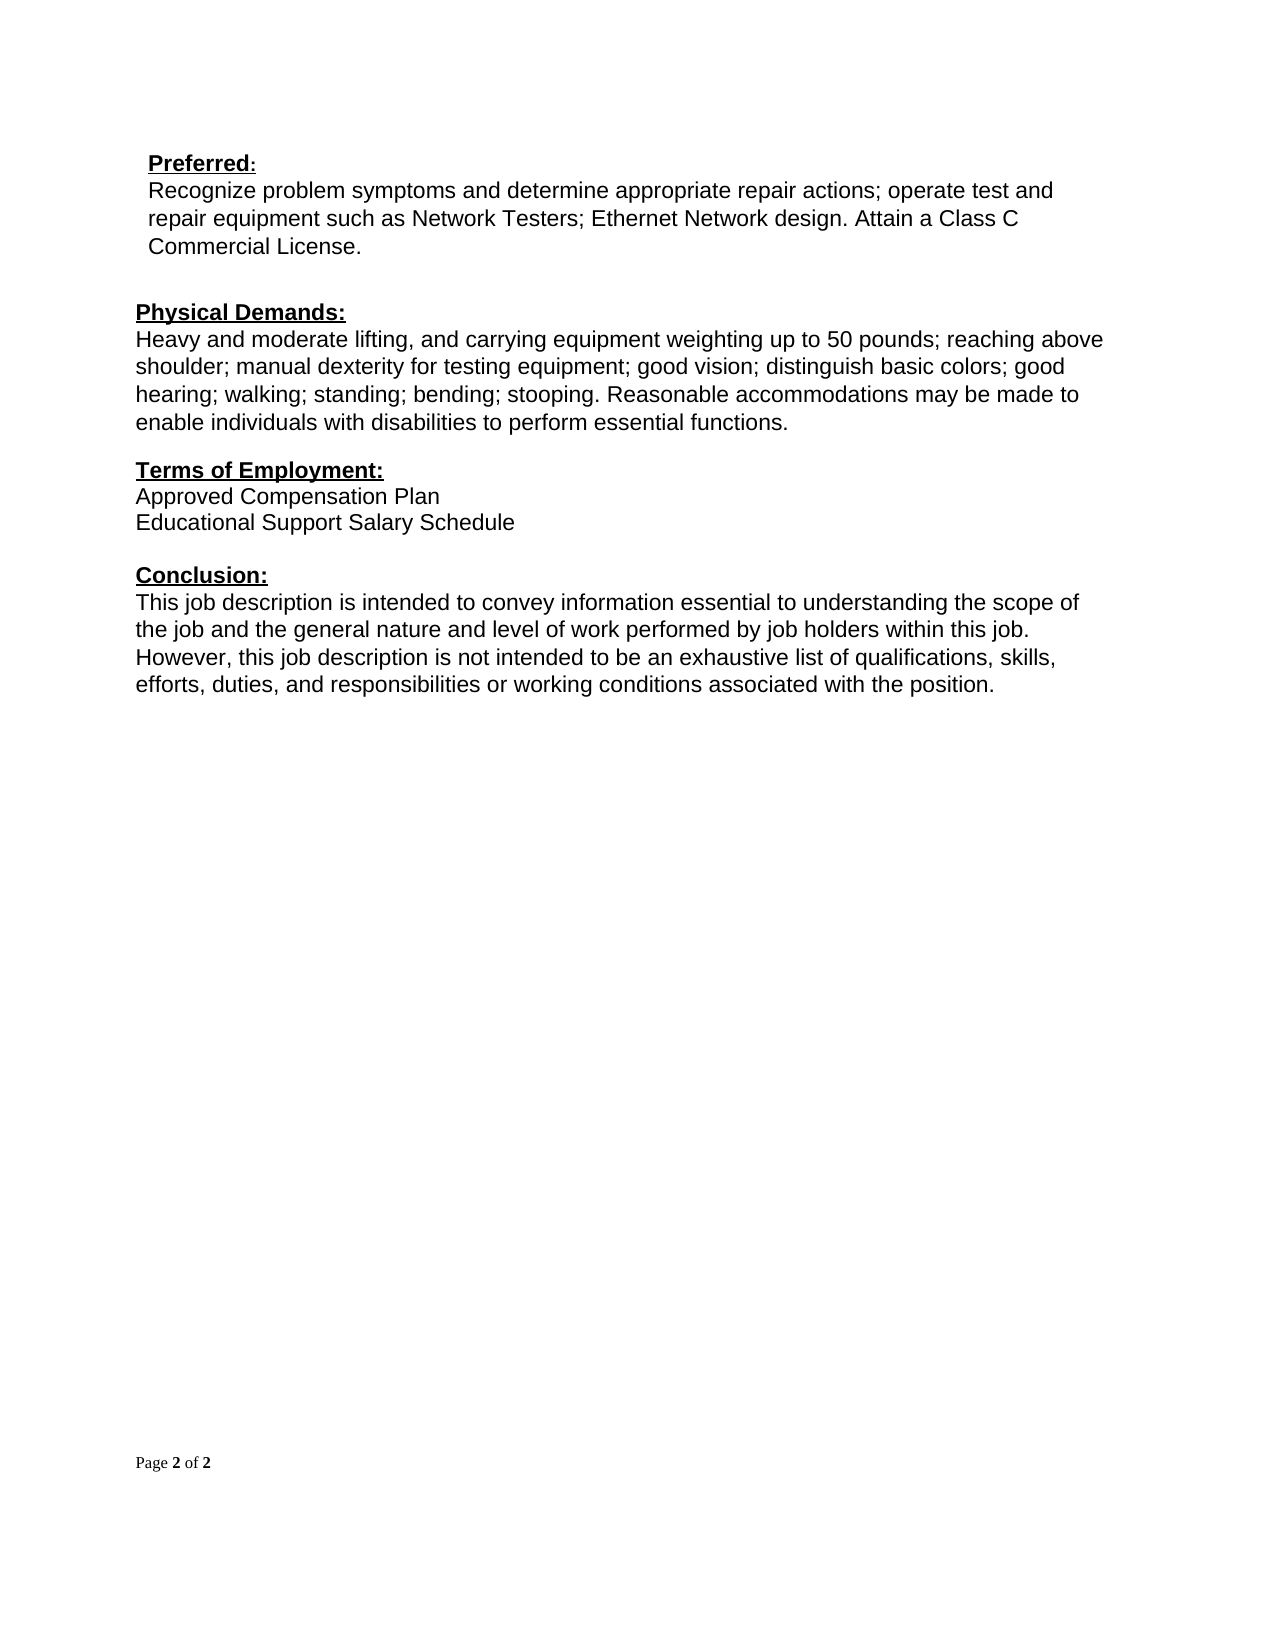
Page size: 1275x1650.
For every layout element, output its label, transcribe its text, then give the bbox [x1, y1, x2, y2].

text Physical Demands: [135, 299, 1117, 325]
text Recognize problem symptoms and determine appropriate repair actions; operate test and repair equipment such as Network Testers; Ethernet Network design. Attain a Class C Commercial License. [148, 177, 1071, 259]
text This job description is intended to convey information essential to understanding the scope of the job and the general nature and level of work performed by job holders within this job. However, this job description is not intended to be an exhaustive list of qualifications, skills, efforts, duties, and responsibilities or working conditions associated with the position. [135, 588, 1117, 698]
text Educational Support Salary Schedule [135, 509, 1117, 536]
text Conclusion: [135, 562, 1117, 588]
text Preferred: [148, 150, 1117, 176]
text Approved Compensation Plan [135, 483, 1117, 509]
text Heavy and moderate lifting, and carrying equipment weighting up to 50 pounds; reaching above shoulder; manual dexterity for testing equipment; good vision; distinguish basic colors; good hearing; walking; standing; bending; stooping. Reasonable accommodations may be made to enable individuals with disabilities to perform essential functions. [135, 326, 1104, 435]
text Terms of Employment: [135, 457, 1117, 483]
text Page 2 of 2 [135, 1453, 1117, 1472]
